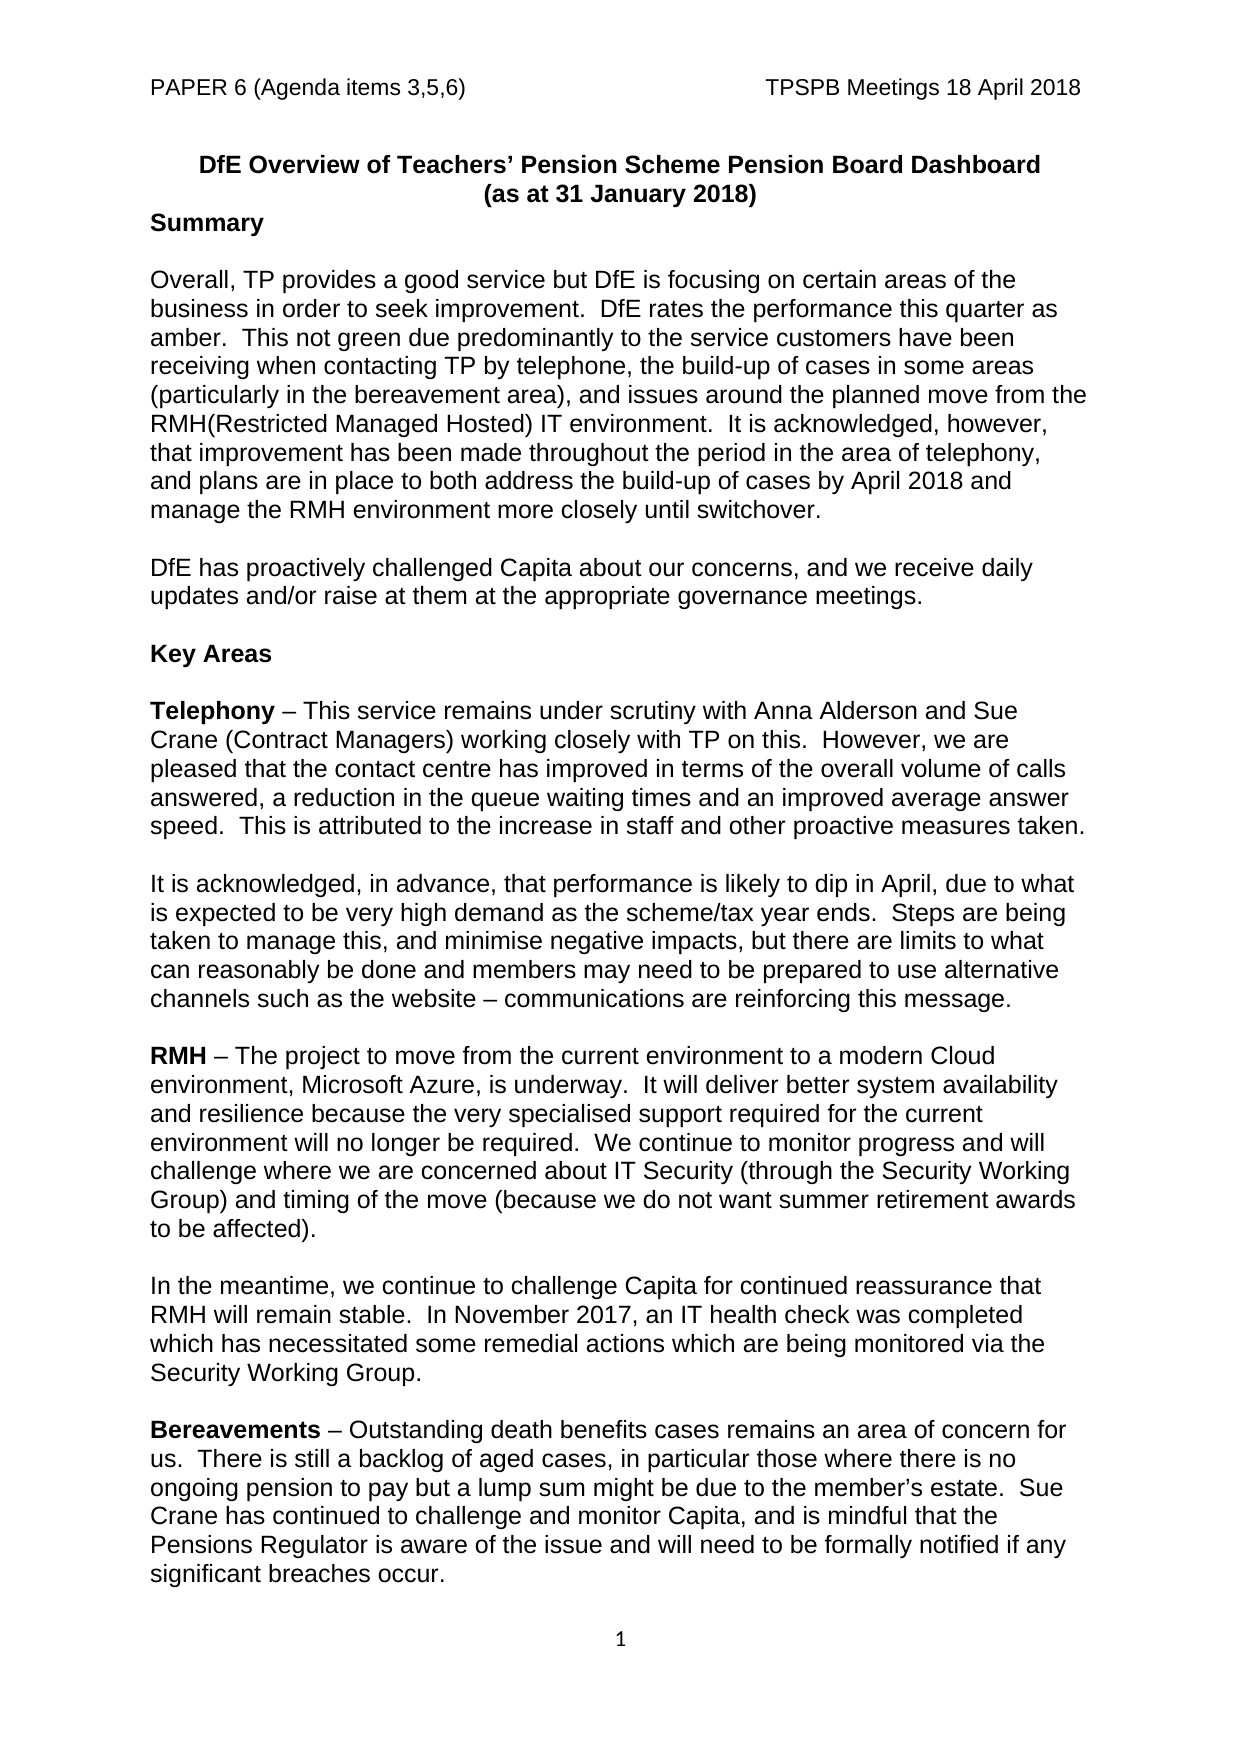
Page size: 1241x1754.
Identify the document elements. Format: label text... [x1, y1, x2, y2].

text Bereavements – Outstanding death benefits cases remains an area of concern for us. There is still a backlog of aged cases, in particular those where there is no ongoing pension to pay but a lump sum might be due to the member’s estate. Sue Crane has continued to challenge and monitor Capita, and is mindful that the Pensions Regulator is aware of the issue and will need to be formally notified if any significant breaches occur. [150, 1415, 1090, 1587]
text (as at 31 January 2018) [150, 179, 1090, 207]
text Overall, TP provides a good service but DfE is focusing on certain areas of the business in order to seek improvement. DfE rates the performance this quarter as amber. This not green due predominantly to the service customers have been receiving when contacting TP by telephone, the build-up of cases in some areas (particularly in the bereavement area), and issues around the planned move from the RMH(Restricted Managed Hosted) IT environment. It is acknowledged, however, that improvement has been made throughout the period in the area of telephony, and plans are in place to both address the build-up of cases by April 2018 and manage the RMH environment more closely until switchover. [150, 265, 1090, 524]
text Summary [150, 207, 1090, 236]
text RMH – The project to move from the current environment to a modern Cloud environment, Microsoft Azure, is underway. It will deliver better system availability and resilience because the very specialised support required for the current environment will no longer be required. We continue to monitor progress and will challenge where we are concerned about IT Security (through the Security Working Group) and timing of the move (because we do not want summer retirement awards to be affected). [150, 1041, 1090, 1242]
text In the meantime, we continue to challenge Capita for continued reassurance that RMH will remain stable. In November 2017, an IT health check was completed which has necessitated some remedial actions which are being monitored via the Security Working Group. [150, 1271, 1090, 1386]
text It is acknowledged, in advance, that performance is likely to dip in April, due to what is expected to be very high demand as the scheme/tax year ends. Steps are being taken to manage this, and minimise negative impacts, but there are limits to what can reasonably be done and members may need to be prepared to use alternative channels such as the website – communications are reinforcing this message. [150, 869, 1090, 1012]
text DfE Overview of Teachers’ Pension Scheme Pension Board Dashboard [150, 150, 1090, 179]
text Telephony – This service remains under scrutiny with Anna Alderson and Sue Crane (Contract Managers) working closely with TP on this. However, we are pleased that the contact centre has improved in terms of the overall volume of calls answered, a reduction in the queue waiting times and an improved average answer speed. This is attributed to the increase in staff and other proactive measures taken. [150, 696, 1090, 840]
text DfE has proactively challenged Capita about our concerns, and we receive daily updates and/or raise at them at the appropriate governance meetings. [150, 552, 1090, 610]
text Key Areas [150, 639, 1090, 667]
